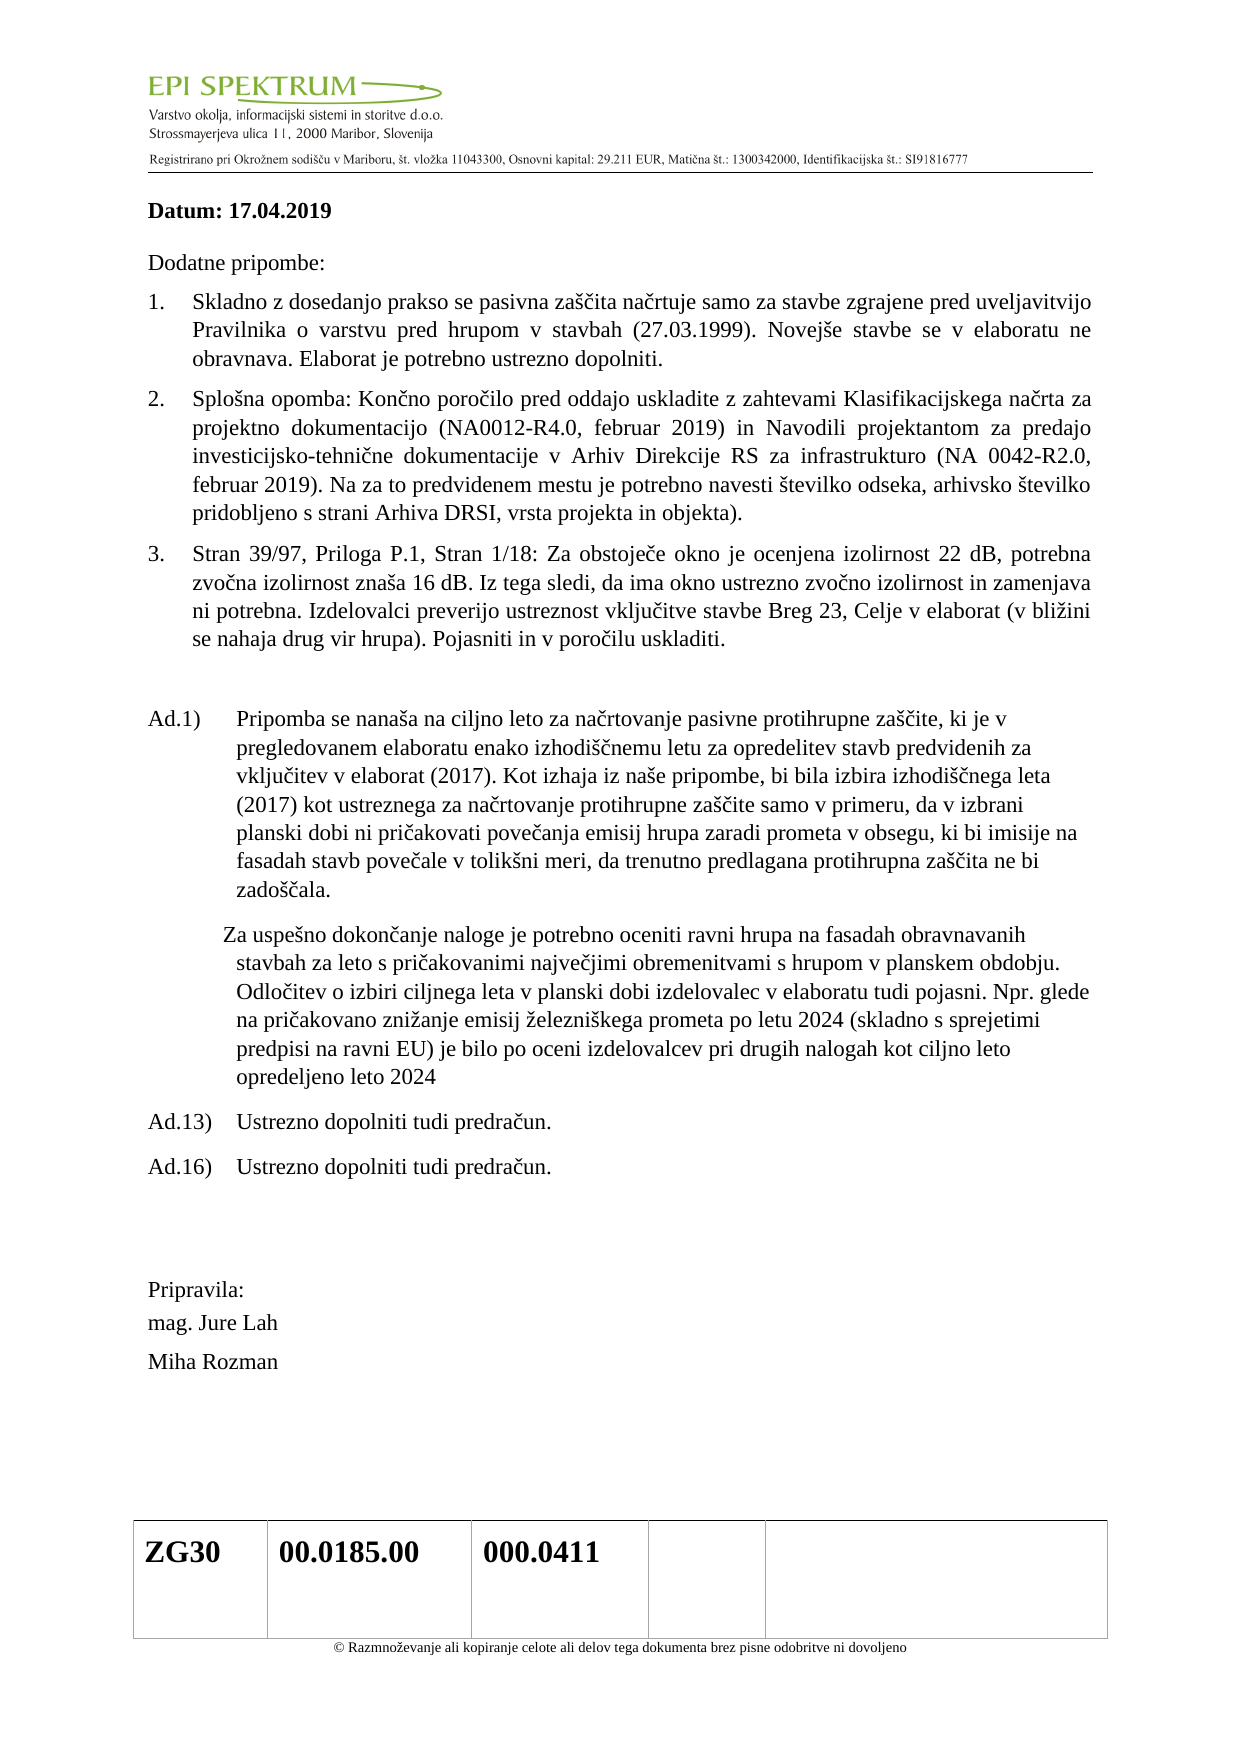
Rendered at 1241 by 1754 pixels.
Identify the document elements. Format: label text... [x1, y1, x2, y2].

text Dodatne pripombe: [148, 249, 1093, 275]
text Miha Rozman [148, 1348, 1093, 1374]
picture [147, 73, 1122, 166]
text Pripravila: [148, 1276, 1093, 1303]
text Ad.16) Ustrezno dopolniti tudi predračun. [148, 1153, 1093, 1180]
list Splošna opomba: Končno poročilo pred oddajo uskladite z zahtevami Klasifikacijskega načrta za projektno dokumentacijo (NA0012-R4.0, februar 2019) in Navodili projektantom za predajo investicijsko-tehnične dokumentacije v Arhiv Direkcije RS za infrastrukturo (NA 0042-R2.0, februar 2019). Na za to predvidenem mestu je potrebno navesti številko odseka, arhivsko številko pridobljeno s strani Arhiva DRSI, vrsta projekta in objekta). [148, 386, 1093, 526]
text Ad.1) Pripomba se nanaša na ciljno leto za načrtovanje pasivne protihrupne zaščite, ki je v pregledovanem elaboratu enako izhodiščnemu letu za opredelitev stavb predvidenih za vključitev v elaborat (2017). Kot izhaja iz naše pripombe, bi bila izbira izhodiščnega leta (2017) kot ustreznega za načrtovanje protihrupne zaščite samo v primeru, da v izbrani planski dobi ni pričakovati povečanja emisij hrupa zaradi prometa v obsegu, ki bi imisije na fasadah stavb povečale v tolikšni meri, da trenutno predlagana protihrupna zaščita ne bi zadoščala. [148, 705, 1093, 902]
list Skladno z dosedanjo prakso se pasivna zaščita načrtuje samo za stavbe zgrajene pred uveljavitvijo Pravilnika o varstvu pred hrupom v stavbah (27.03.1999). Novejše stavbe se v elaboratu ne obravnava. Elaborat je potrebno ustrezno dopolniti. [148, 288, 1093, 371]
text Za uspešno dokončanje naloge je potrebno oceniti ravni hrupa na fasadah obravnavanih stavbah za leto s pričakovanimi največjimi obremenitvami s hrupom v planskem obdobju. Odločitev o izbiri ciljnega leta v planski dobi izdelovalec v elaboratu tudi pojasni. Npr. glede na pričakovano znižanje emisij železniškega prometa po letu 2024 (skladno s sprejetimi predpisi na ravni EU) je bilo po oceni izdelovalcev pri drugih nalogah kot ciljno leto opredeljeno leto 2024 [223, 921, 1093, 1089]
text mag. Jure Lah [148, 1309, 1093, 1335]
text Datum: 17.04.2019 [148, 197, 1093, 224]
text Ad.13) Ustrezno dopolniti tudi predračun. [148, 1108, 1093, 1135]
list Stran 39/97, Priloga P.1, Stran 1/18: Za obstoječe okno je ocenjena izolirnost 22 dB, potrebna zvočna izolirnost znaša 16 dB. Iz tega sledi, da ima okno ustrezno zvočno izolirnost in zamenjava ni potrebna. Izdelovalci preverijo ustreznost vključitve stavbe Breg 23, Celje v elaborat (v bližini se nahaja drug vir hrupa). Pojasniti in v poročilu uskladiti. [148, 540, 1093, 652]
